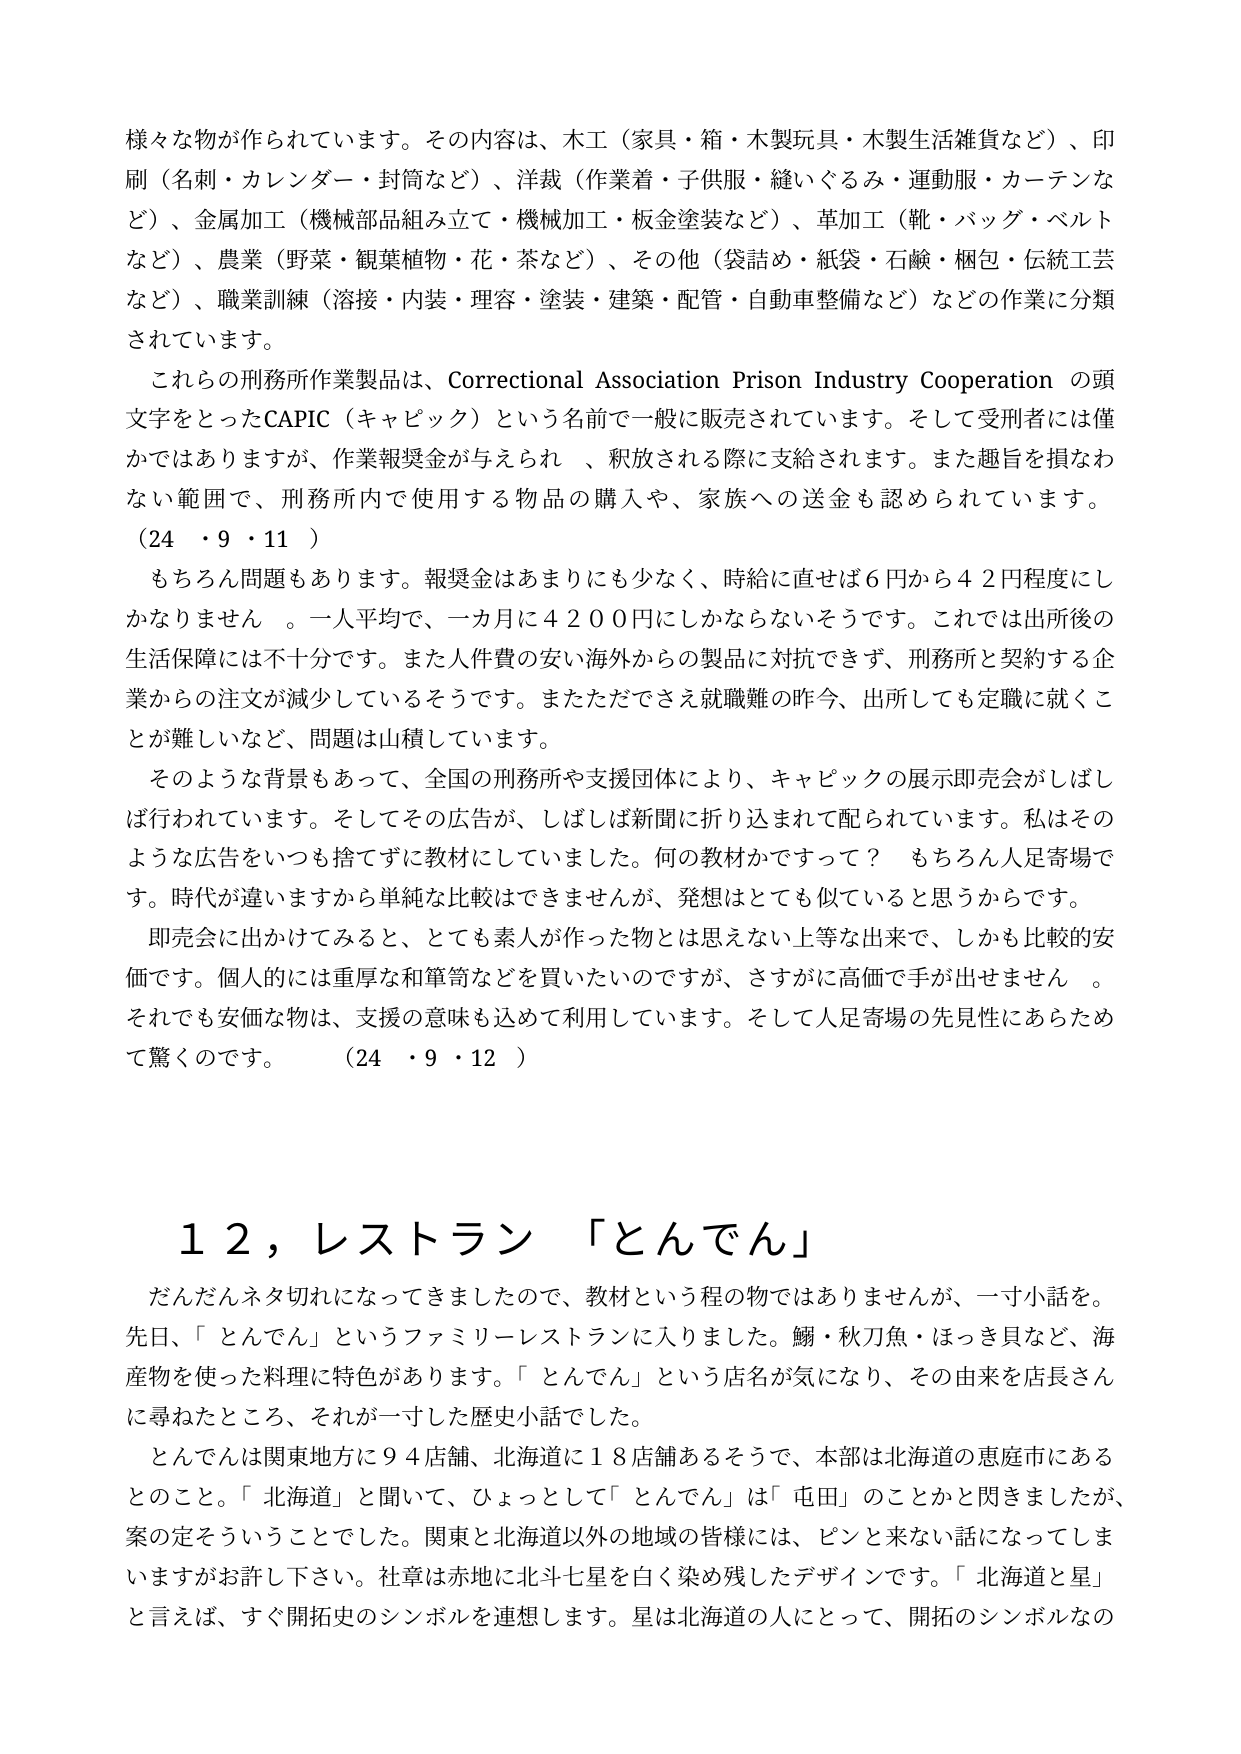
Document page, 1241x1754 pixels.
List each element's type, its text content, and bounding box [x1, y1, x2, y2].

text 即売会に出かけてみると、とても素人が作った物とは思えない上等な出来で、しかも比較的安価です。個人的には重厚な和箪笥などを買いたいのですが、さすがに高価で手が出せません。それでも安価な物は、支援の意味も込めて利用しています。そして人足寄場の先見性にあらためて驚くのです。 （24・9・12） [125, 917, 1115, 1076]
text １２，レストラン ｢とんでん｣ [125, 1196, 1115, 1276]
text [125, 1436, 1115, 1635]
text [125, 119, 1115, 358]
text だんだんネタ切れになってきましたので、教材という程の物ではありませんが、一寸小話を。先日、｢とんでん｣というファミリーレストランに入りました。鰯・秋刀魚・ほっき貝など、海産物を使った料理に特色があります。｢とんでん｣という店名が気になり、その由来を店長さんに尋ねたところ、それが一寸した歴史小話でした。 [125, 1276, 1115, 1436]
text もちろん問題もあります。報奨金はあまりにも少なく、時給に直せば６円から４２円程度にしかなりません。一人平均で、一カ月に４２００円にしかならないそうです。これでは出所後の生活保障には不十分です。また人件費の安い海外からの製品に対抗できず、刑務所と契約する企業からの注文が減少しているそうです。またただでさえ就職難の昨今、出所しても定職に就くことが難しいなど、問題は山積しています。 [125, 558, 1115, 757]
text これらの刑務所作業製品は、Correctional Association Prison Industry Cooperation の頭文字をとったCAPIC（キャピック）という名前で一般に販売されています。そして受刑者には僅かではありますが、作業報奨金が与えられ、釈放される際に支給されます。また趣旨を損なわない範囲で、刑務所内で使用する物品の購入や、家族への送金も認められています。 （24・9・11） [125, 358, 1115, 558]
text そのような背景もあって、全国の刑務所や支援団体により、キャピックの展示即売会がしばしば行われています。そしてその広告が、しばしば新聞に折り込まれて配られています。私はそのような広告をいつも捨てずに教材にしていました。何の教材かですって？ もちろん人足寄場です。時代が違いますから単純な比較はできませんが、発想はとても似ていると思うからです。 [125, 757, 1115, 917]
